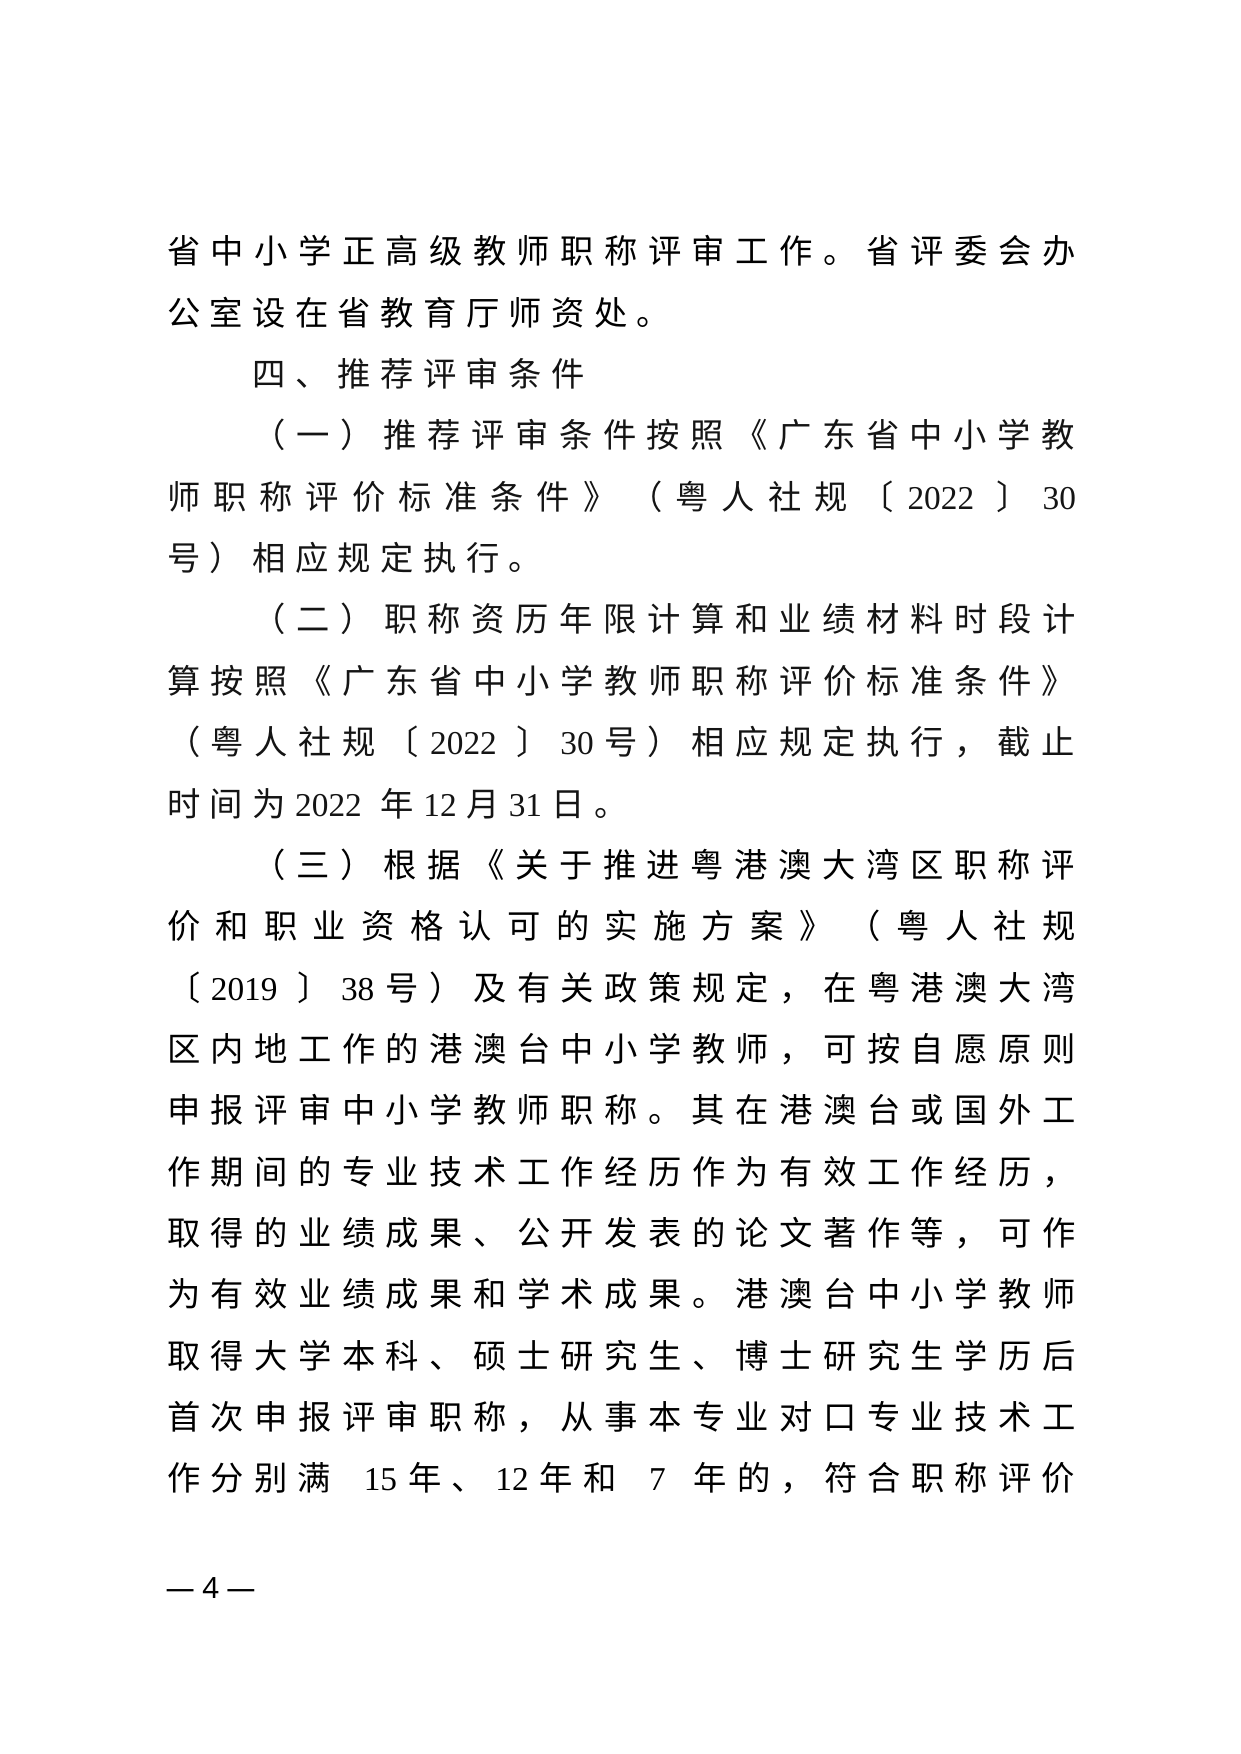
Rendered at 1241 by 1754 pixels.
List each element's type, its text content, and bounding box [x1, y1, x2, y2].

text （二）职称资历年限计算和业绩材料时段计算按照《广东省中小学教师职称评价标准条件》（粤人社规〔2022〕30号）相应规定执行，截止时间为2022年12月31日。 [167, 587, 1085, 832]
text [167, 218, 1085, 341]
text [167, 832, 1085, 1507]
text （一）推荐评审条件按照《广东省中小学教师职称评价标准条件》（粤人社规〔2022〕30号）相应规定执行。 [167, 403, 1085, 587]
text 四、推荐评审条件 [167, 341, 1085, 403]
